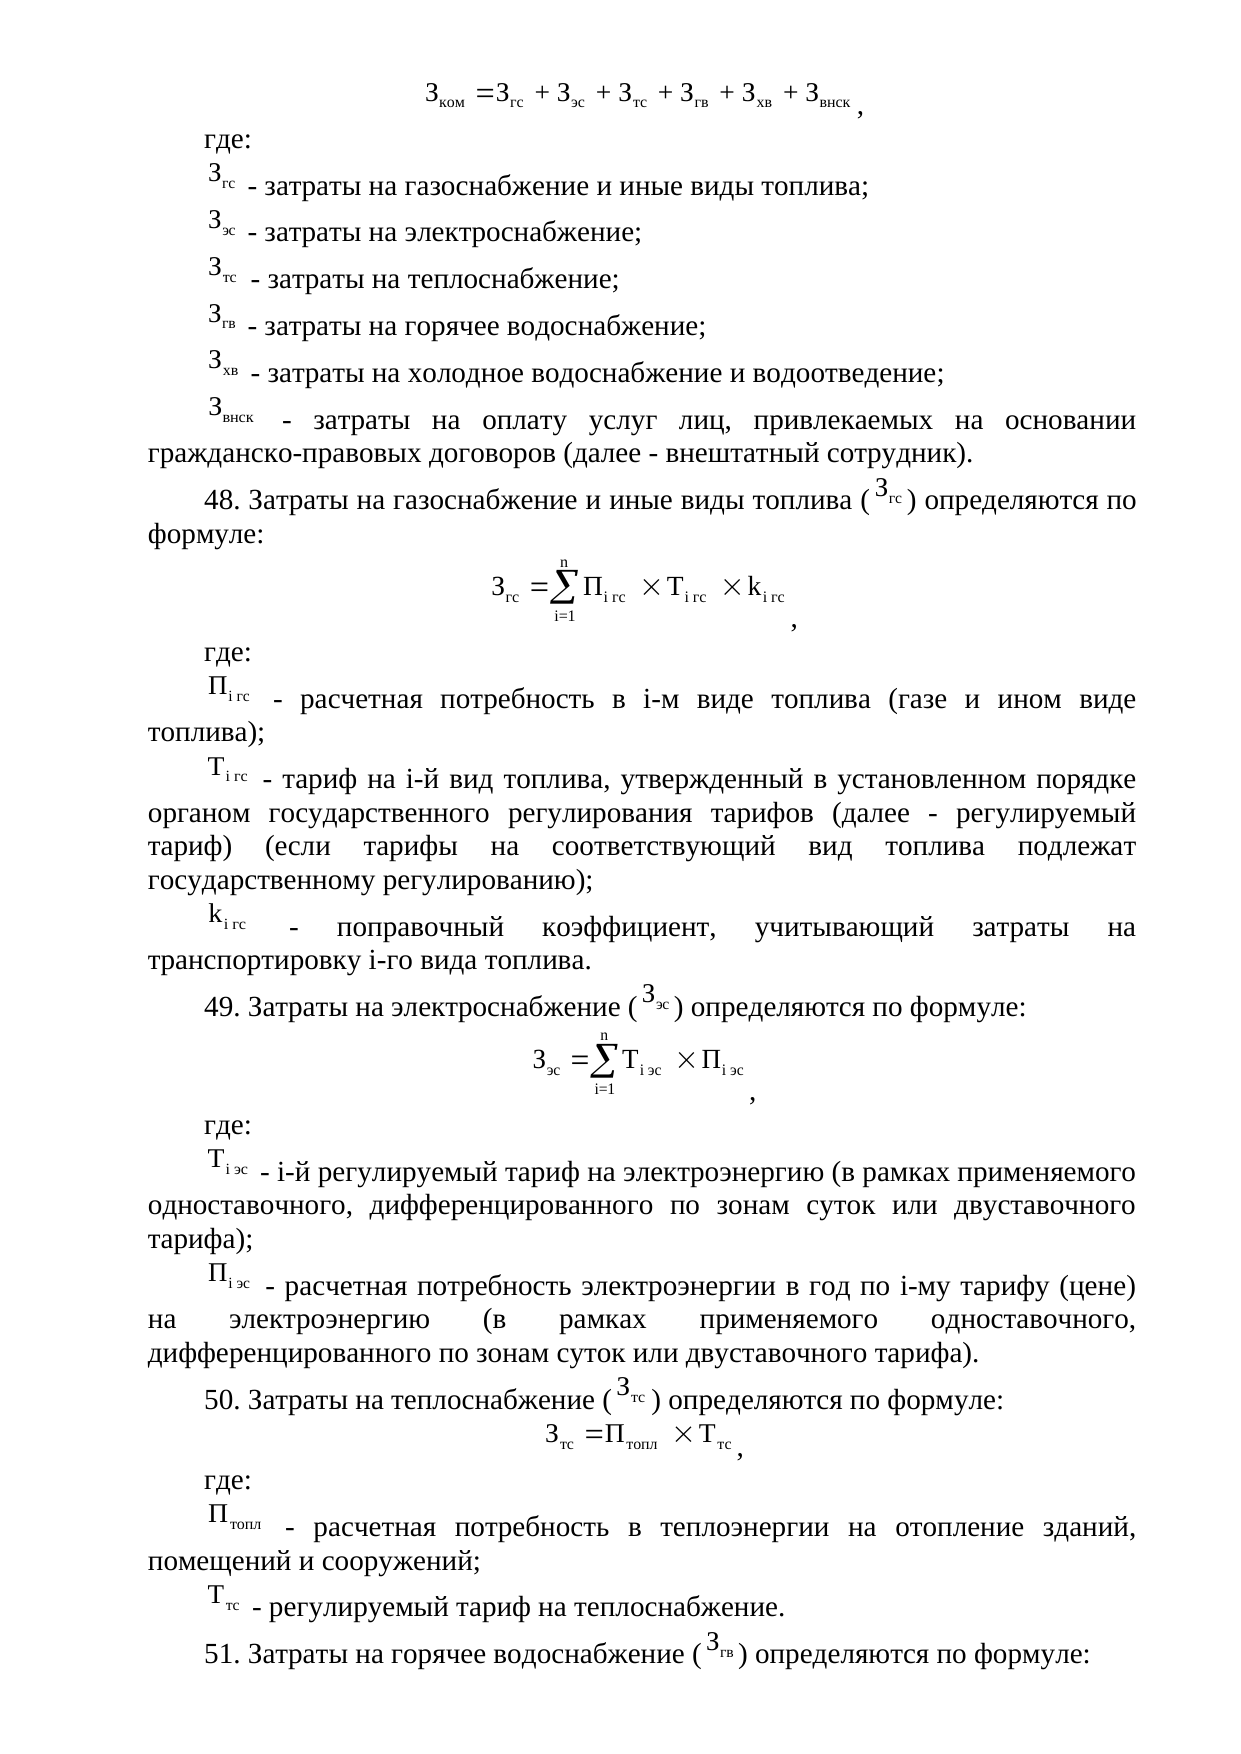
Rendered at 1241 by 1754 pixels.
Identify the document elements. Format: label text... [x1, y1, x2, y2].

text - поправочный коэффициент, учитывающий затраты на транспортировку i-го вида топлива. [148, 895, 1137, 976]
text - затраты на электроснабжение; [148, 201, 1137, 248]
text , [148, 549, 1137, 634]
text , [148, 74, 1137, 121]
text , [148, 1415, 1137, 1462]
text 50. Затраты на теплоснабжение () определяются по формуле: [148, 1368, 1137, 1415]
text где: [148, 121, 1137, 154]
text - затраты на теплоснабжение; [148, 248, 1137, 295]
text 48. Затраты на газоснабжение и иные виды топлива () определяются по формуле: [148, 469, 1137, 549]
text - затраты на холодное водоснабжение и водоотведение; [148, 342, 1137, 389]
text - затраты на газоснабжение и иные виды топлива; [148, 154, 1137, 201]
text 49. Затраты на электроснабжение () определяются по формуле: [148, 976, 1137, 1023]
text - i-й регулируемый тариф на электроэнергию (в рамках применяемого одноставочного, дифференцированного по зонам суток или двуставочного тарифа); [148, 1141, 1137, 1254]
text где: [148, 634, 1137, 667]
text где: [148, 1107, 1137, 1141]
text - расчетная потребность в теплоэнергии на отопление зданий, помещений и сооружений; [148, 1496, 1137, 1576]
text 51. Затраты на горячее водоснабжение () определяются по формуле: [148, 1623, 1137, 1670]
text - расчетная потребность электроэнергии в год по i-му тарифу (цене) на электроэнергию (в рамках применяемого одноставочного, дифференцированного по зонам суток или двуставочного тарифа). [148, 1254, 1137, 1368]
text - тариф на i-й вид топлива, утвержденный в установленном порядке органом государственного регулирования тарифов (далее - регулируемый тариф) (если тарифы на соответствующий вид топлива подлежат государственному регулированию); [148, 748, 1137, 895]
text - регулируемый тариф на теплоснабжение. [148, 1576, 1137, 1623]
text где: [148, 1462, 1137, 1496]
text - затраты на оплату услуг лиц, привлекаемых на основании гражданско-правовых договоров (далее - внештатный сотрудник). [148, 389, 1137, 469]
text - расчетная потребность в i-м виде топлива (газе и ином виде топлива); [148, 667, 1137, 748]
text - затраты на горячее водоснабжение; [148, 295, 1137, 342]
text , [148, 1023, 1137, 1107]
